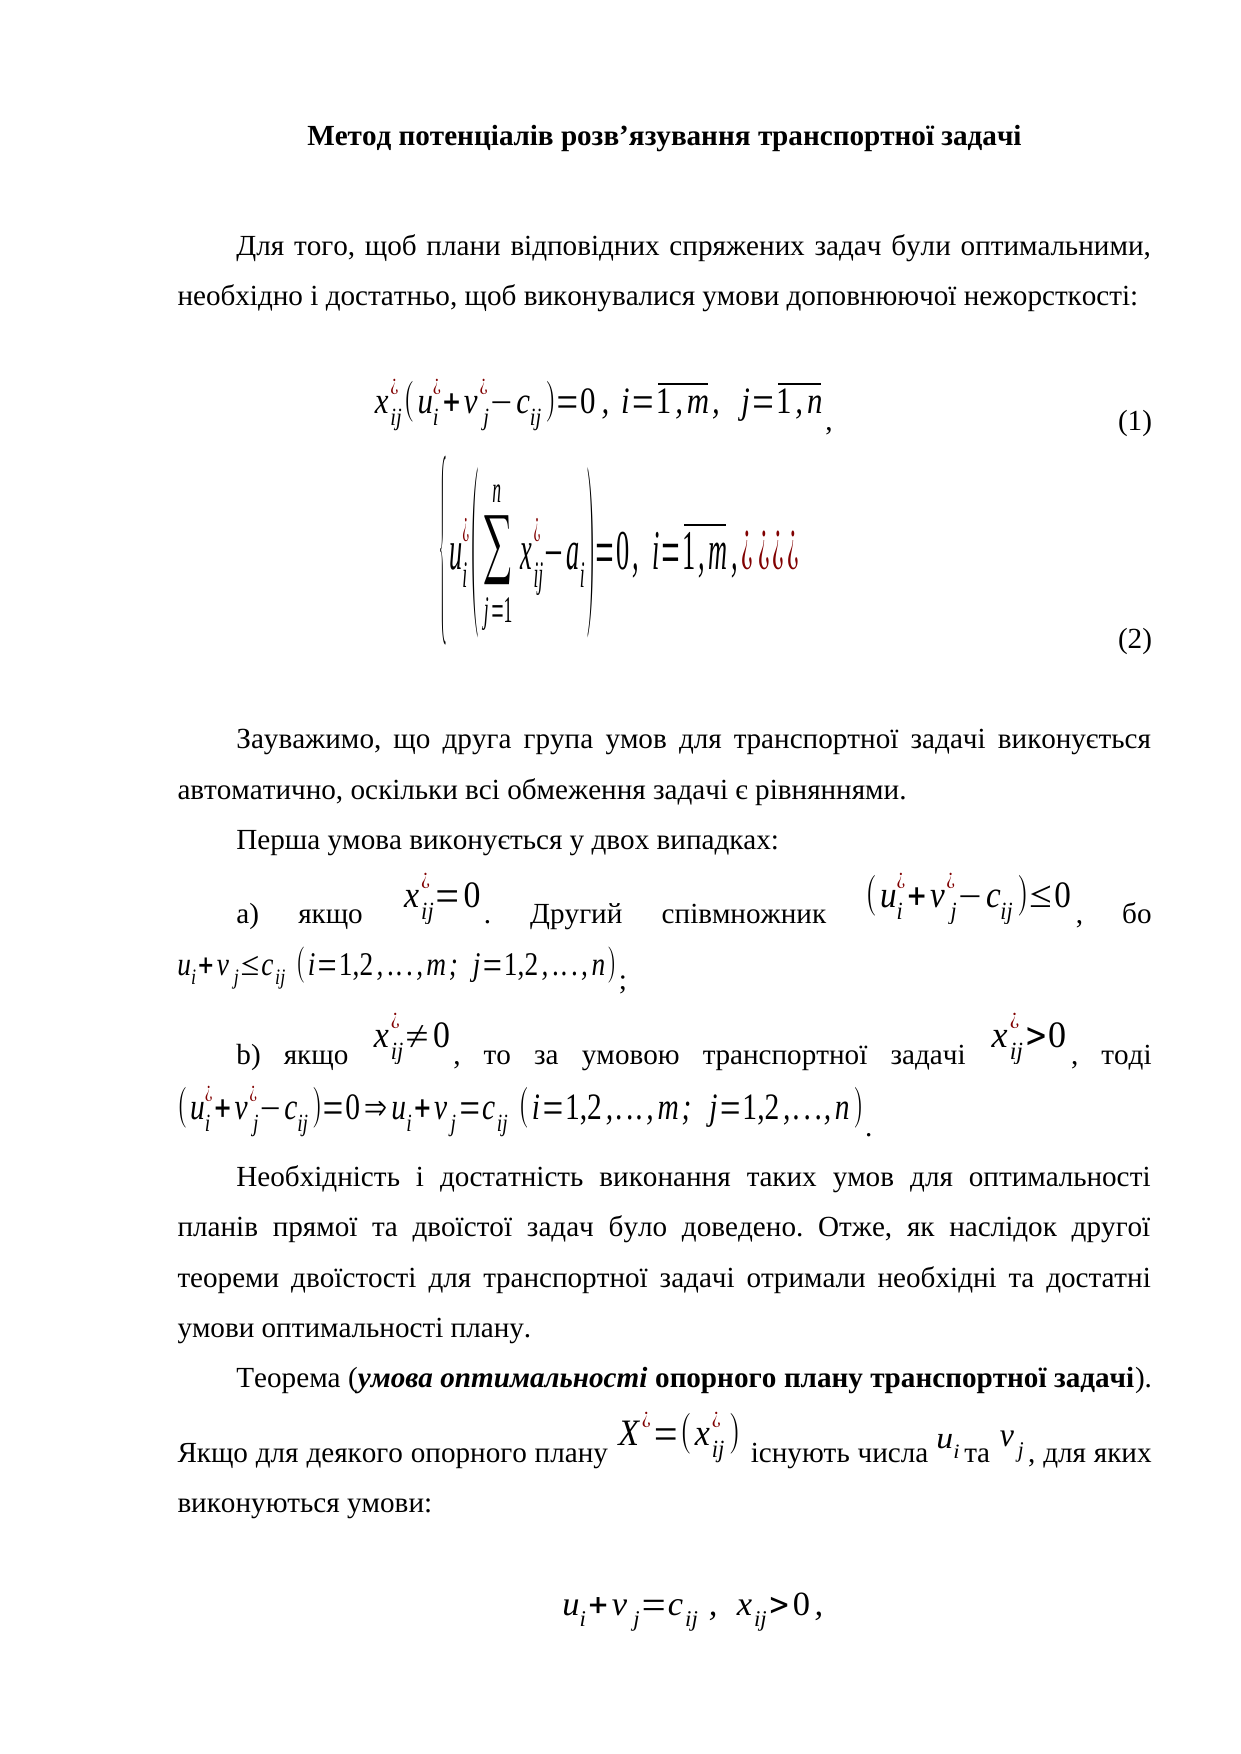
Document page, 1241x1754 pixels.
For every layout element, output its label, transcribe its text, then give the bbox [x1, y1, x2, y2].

text a) якщо . Другий співмножник , бо ; [177, 872, 1152, 996]
text (2) [177, 453, 1152, 654]
text Метод потенціалів розв’язування транспортної задачі [177, 118, 1152, 152]
text Теорема (умова оптимальності опорного плану транспортної задачі). Якщо для деякого опорного плану існують числа та , для яких виконуються умови: [177, 1360, 1152, 1519]
text Зауважимо, що друга група умов для транспортної задачі виконується автоматично, оскільки всі обмеження задачі є рівняннями. [177, 722, 1152, 805]
text Необхідність і достатність виконання таких умов для оптимальності планів прямої та двоїстої задач було доведено. Отже, як наслідок другої теореми двоїстості для транспортної задачі отримали необхідні та достатні умови оптимальності плану. [177, 1159, 1152, 1344]
text Перша умова виконується у двох випадках: [177, 822, 1152, 856]
text b) якщо , то за умовою транспортної задачі , тоді . [177, 1013, 1152, 1142]
text , (1) [177, 379, 1152, 436]
text Для того, щоб плани відповідних спряжених задач були оптимальними, необхідно і достатньо, щоб виконувалися умови доповнюючої нежорсткості: [177, 228, 1152, 312]
